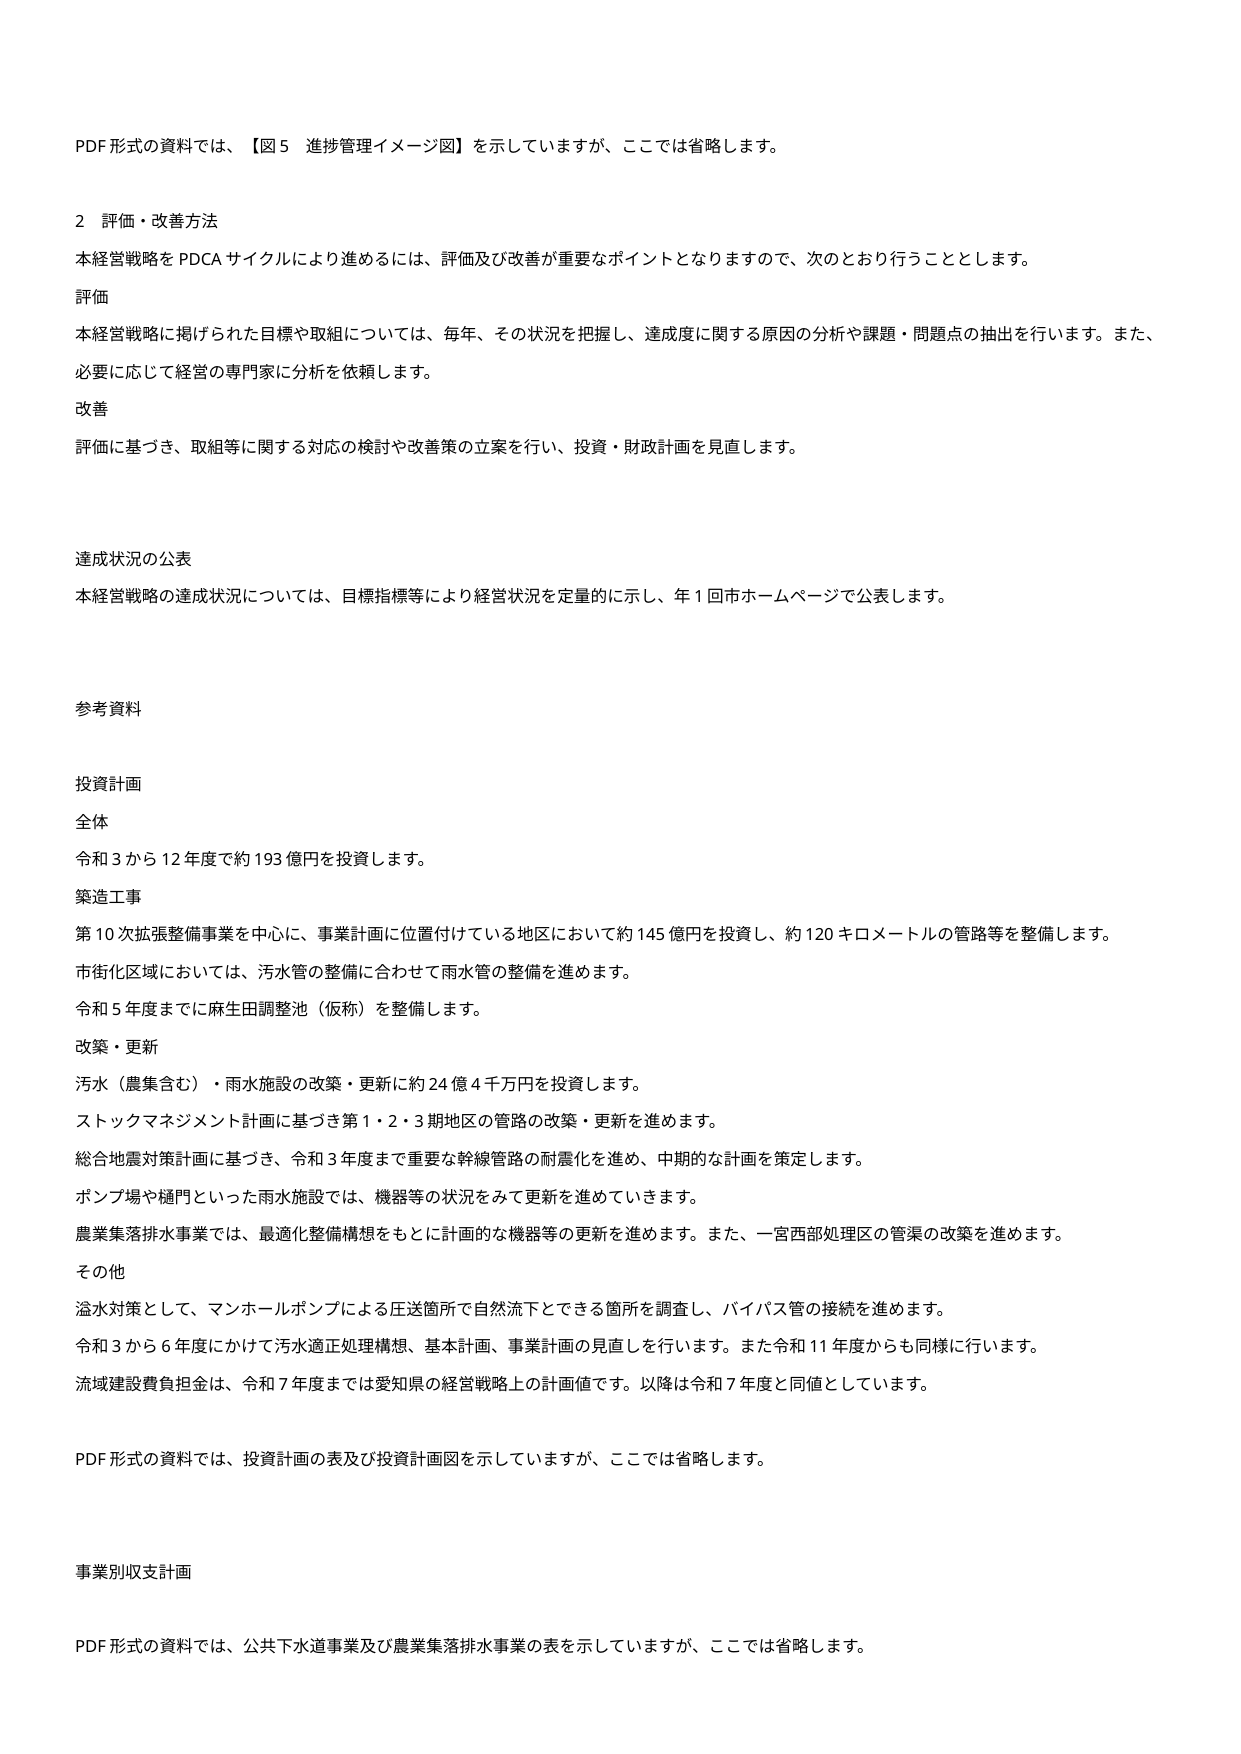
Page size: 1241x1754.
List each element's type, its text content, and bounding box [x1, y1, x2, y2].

text 本経営戦略に掲げられた目標や取組については、毎年、その状況を把握し、達成度に関する原因の分析や課題・問題点の抽出を行います。また、必要に応じて経営の専門家に分析を依頼します。 [75, 314, 1165, 389]
text 評価に基づき、取組等に関する対応の検討や改善策の立案を行い、投資・財政計画を見直します。 [75, 427, 1165, 464]
text 総合地震対策計画に基づき、令和3年度まで重要な幹線管路の耐震化を進め、中期的な計画を策定します。 [75, 1139, 1165, 1177]
text 汚水（農集含む）・雨水施設の改築・更新に約24億4千万円を投資します。 [75, 1064, 1165, 1102]
text 築造工事 [75, 877, 1165, 914]
text PDF形式の資料では、公共下水道事業及び農業集落排水事業の表を示していますが、ここでは省略します。 [75, 1627, 1165, 1664]
text 事業別収支計画 [75, 1552, 1165, 1589]
text ストックマネジメント計画に基づき第1・2・3期地区の管路の改築・更新を進めます。 [75, 1102, 1165, 1139]
text その他 [75, 1252, 1165, 1289]
text 参考資料 [75, 689, 1165, 727]
text 市街化区域においては、汚水管の整備に合わせて雨水管の整備を進めます。 [75, 952, 1165, 989]
text PDF形式の資料では、投資計画の表及び投資計画図を示していますが、ここでは省略します。 [75, 1439, 1165, 1477]
text 令和5年度までに麻生田調整池（仮称）を整備します。 [75, 989, 1165, 1027]
text 令和3から6年度にかけて汚水適正処理構想、基本計画、事業計画の見直しを行います。また令和11年度からも同様に行います。 [75, 1327, 1165, 1364]
text PDF形式の資料では、【図5 進捗管理イメージ図】を示していますが、ここでは省略します。 [75, 127, 1165, 164]
text 流域建設費負担金は、令和7年度までは愛知県の経営戦略上の計画値です。以降は令和7年度と同値としています。 [75, 1364, 1165, 1402]
text 農業集落排水事業では、最適化整備構想をもとに計画的な機器等の更新を進めます。また、一宮西部処理区の管渠の改築を進めます。 [75, 1214, 1165, 1252]
text 改善 [75, 389, 1165, 427]
text 令和3から12年度で約193億円を投資します。 [75, 839, 1165, 877]
text 評価 [75, 277, 1165, 314]
text 溢水対策として、マンホールポンプによる圧送箇所で自然流下とできる箇所を調査し、バイパス管の接続を進めます。 [75, 1289, 1165, 1327]
text ポンプ場や樋門といった雨水施設では、機器等の状況をみて更新を進めていきます。 [75, 1177, 1165, 1214]
text 改築・更新 [75, 1027, 1165, 1064]
text 投資計画 [75, 764, 1165, 802]
text 第10次拡張整備事業を中心に、事業計画に位置付けている地区において約145億円を投資し、約120キロメートルの管路等を整備します。 [75, 914, 1165, 952]
text 2 評価・改善方法 [75, 202, 1165, 239]
text 本経営戦略の達成状況については、目標指標等により経営状況を定量的に示し、年1回市ホームページで公表します。 [75, 577, 1165, 614]
text 全体 [75, 802, 1165, 839]
text 本経営戦略をPDCAサイクルにより進めるには、評価及び改善が重要なポイントとなりますので、次のとおり行うこととします。 [75, 239, 1165, 277]
text 達成状況の公表 [75, 539, 1165, 577]
